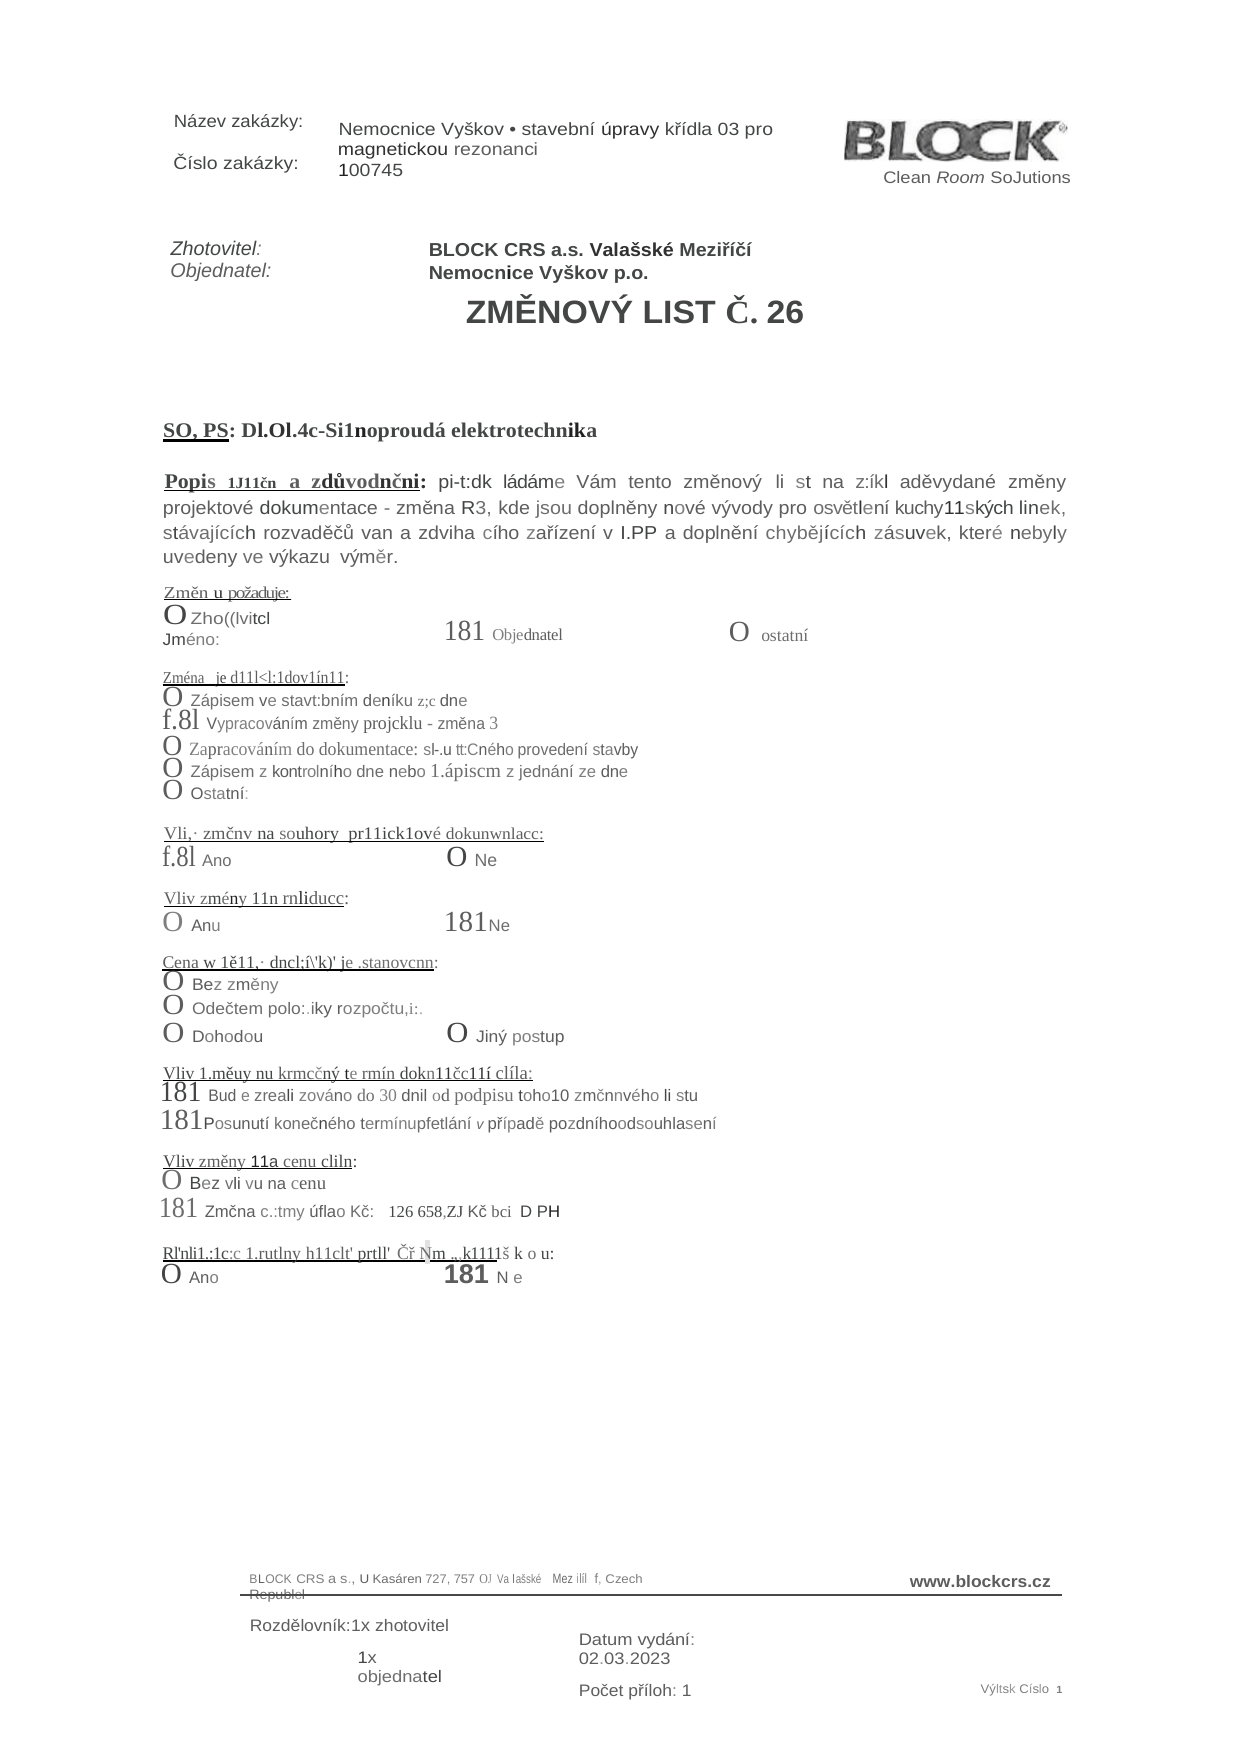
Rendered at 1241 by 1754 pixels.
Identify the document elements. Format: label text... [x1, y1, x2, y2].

text Vliv 1.měuy nu krmcčný te rmín dokn11čc11í clíla: [163, 1065, 1080, 1083]
text Název zakázky: Číslo zakázky: [173, 111, 306, 173]
text Nemocnice Vyškov • stavební úpravy křídla 03 pro magnetickou rezonanci [338, 119, 881, 159]
text 181 Objednatel O ostatní [443, 613, 1080, 648]
text O Odečtem polo:.iky rozpočtu,i:. [162, 996, 1080, 1019]
text 1x objednatel [357, 1648, 463, 1686]
text O Anu 181Ne [162, 908, 1080, 938]
text 181 Bud e zreali zováno do 30 dnil od podpisu toho10 zmčnnvého li stu [159, 1083, 1080, 1107]
text OZho((lvitcl [163, 601, 298, 630]
text O Bez změny [162, 971, 1080, 996]
text Datum vydání: 02.03.2023 [578, 1630, 789, 1668]
text BLOCK CRS a.s. Valašské Meziříčí Nemocnice Vyškov p.o. [428, 239, 854, 283]
text Změn u požaduje: [164, 586, 298, 601]
text 181 Zmčna c.:tmy úflao Kč: 126 658,ZJ Kč bci D PH [158, 1195, 1080, 1223]
text Popis 1J11čn a zdůvodnčni: pi-t:dk ládáme Vám tento změnový li st na z:íkl aděvydané změny projektové dokumentace - změna R3, kde jsou doplněny nové vývody pro osvětlení kuchy11ských linek, stávajících rozvaděčů van a zdviha cího zařízení v I.PP a doplnění chybějících zásuvek, které nebyly uvedeny ve výkazu výměr. [163, 469, 1067, 568]
text Cena w 1ě11,· dncl;í\'k)' je .stanovcnn: [162, 955, 1080, 971]
text Zhotovitel: Objednatel: [170, 237, 273, 282]
text Jméno: [162, 630, 298, 649]
text O Zapracováním do dokumentace: sl-.u tt:Cného provedení stavby O Zápisem z kontrolního dne nebo 1.ápiscm z jednání ze dne O Ostatní: [162, 738, 641, 806]
text BLOCK CRS a s., U Kasáren 727, 757 OJ Va lašské Mez ilíl f, Czech Republcl [249, 1571, 692, 1594]
text O Dohodou O Jiný postup [162, 1019, 1080, 1048]
text 100745 Clean Room SoJutions [338, 159, 1080, 187]
text f.8l Vypracováním změny projcklu - změna 3 [162, 711, 1080, 734]
text O Zápisem ve stavt:bním deníku z;c dne [162, 686, 1080, 711]
text Zména je d11l<l:1dov1ín11: [163, 670, 1080, 686]
text Výltsk Císlo 1 [980, 1682, 1080, 1696]
text O Bez vli vu na cenu [161, 1170, 1080, 1195]
text f.8l Ano O Ne [162, 843, 1080, 873]
text ZMĚNOVÝ LIST Č. 26 [466, 293, 1080, 330]
text Vliv změny 11a cenu cliln: [163, 1154, 1080, 1170]
picture [881, 119, 1068, 159]
text SO, PS: Dl.Ol.4c-Si1noproudá elektrotechnika [163, 418, 1080, 442]
text 181Posunutí konečného termínupfetlání v případě pozdníhoodsouhlasení [159, 1107, 1080, 1135]
text www.blockcrs.cz [909, 1572, 1080, 1591]
text Vliv zmény 11n rnliducc: [164, 890, 1080, 908]
text Počet příloh: 1 [578, 1681, 789, 1700]
text Rozdělovník:1x zhotovitel [249, 1615, 463, 1635]
text Vli,· zmčnv na souhory pr11ick1ové dokunwnlacc: [164, 826, 1080, 843]
